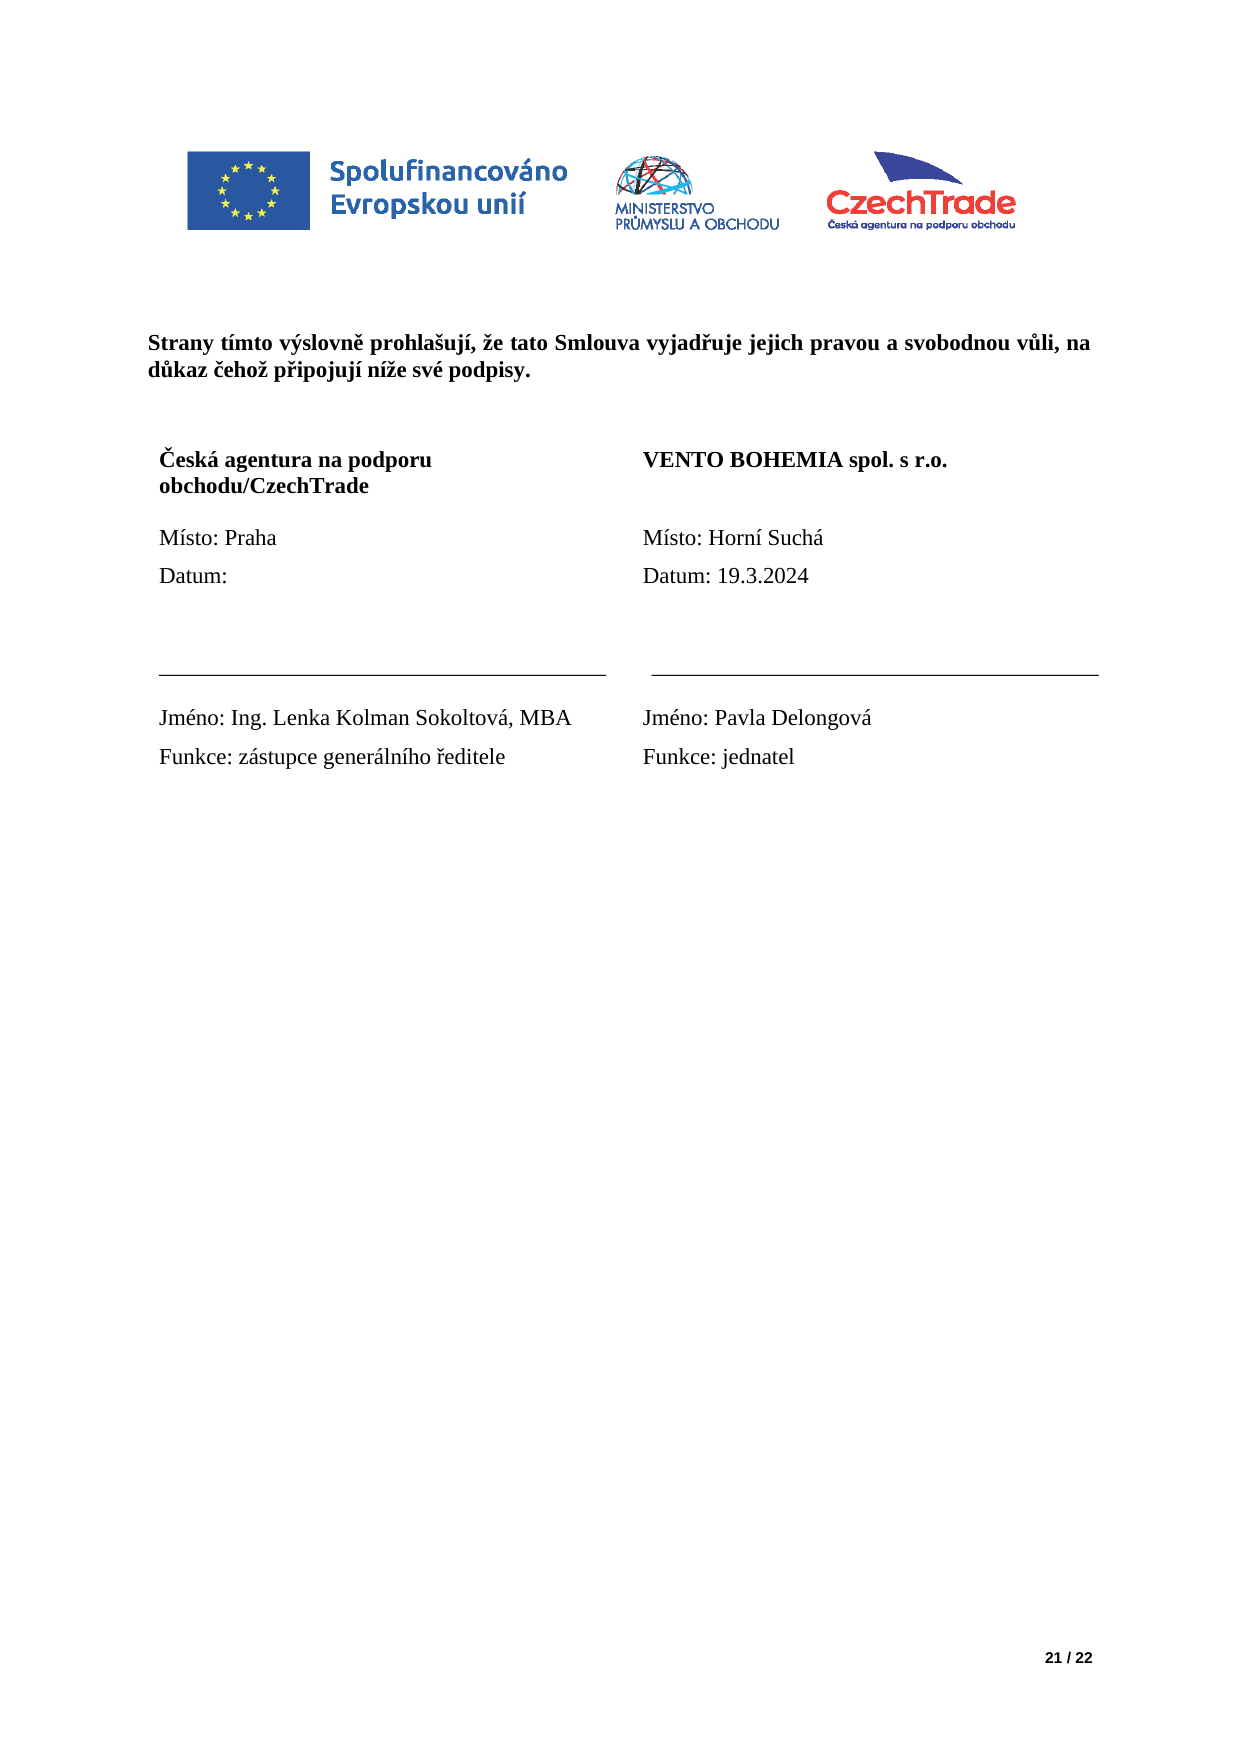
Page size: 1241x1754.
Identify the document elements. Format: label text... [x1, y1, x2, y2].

table_cell Místo: Horní Suchá Datum: 19.3.2024 [631, 511, 1119, 601]
table_header Česká agentura na podporu obchodu/CzechTrade [148, 433, 631, 511]
table_header VENTO BOHEMIA spol. s r.o. [631, 433, 1119, 511]
table_cell Místo: Praha Datum: [148, 511, 631, 601]
table_cell _______________________________________ [148, 601, 631, 691]
table_cell Jméno: Ing. Lenka Kolman Sokoltová, MBA Funkce: zástupce generálního ředitele [148, 691, 631, 782]
text Strany tímto výslovně prohlašují, že tato Smlouva vyjadřuje jejich pravou a svobodnou vůli, na důkaz čehož připojují níže své podpisy. [148, 329, 1092, 382]
table_cell Jméno: Pavla Delongová Funkce: jednatel [631, 691, 1119, 782]
table_cell _______________________________________ [631, 601, 1119, 691]
